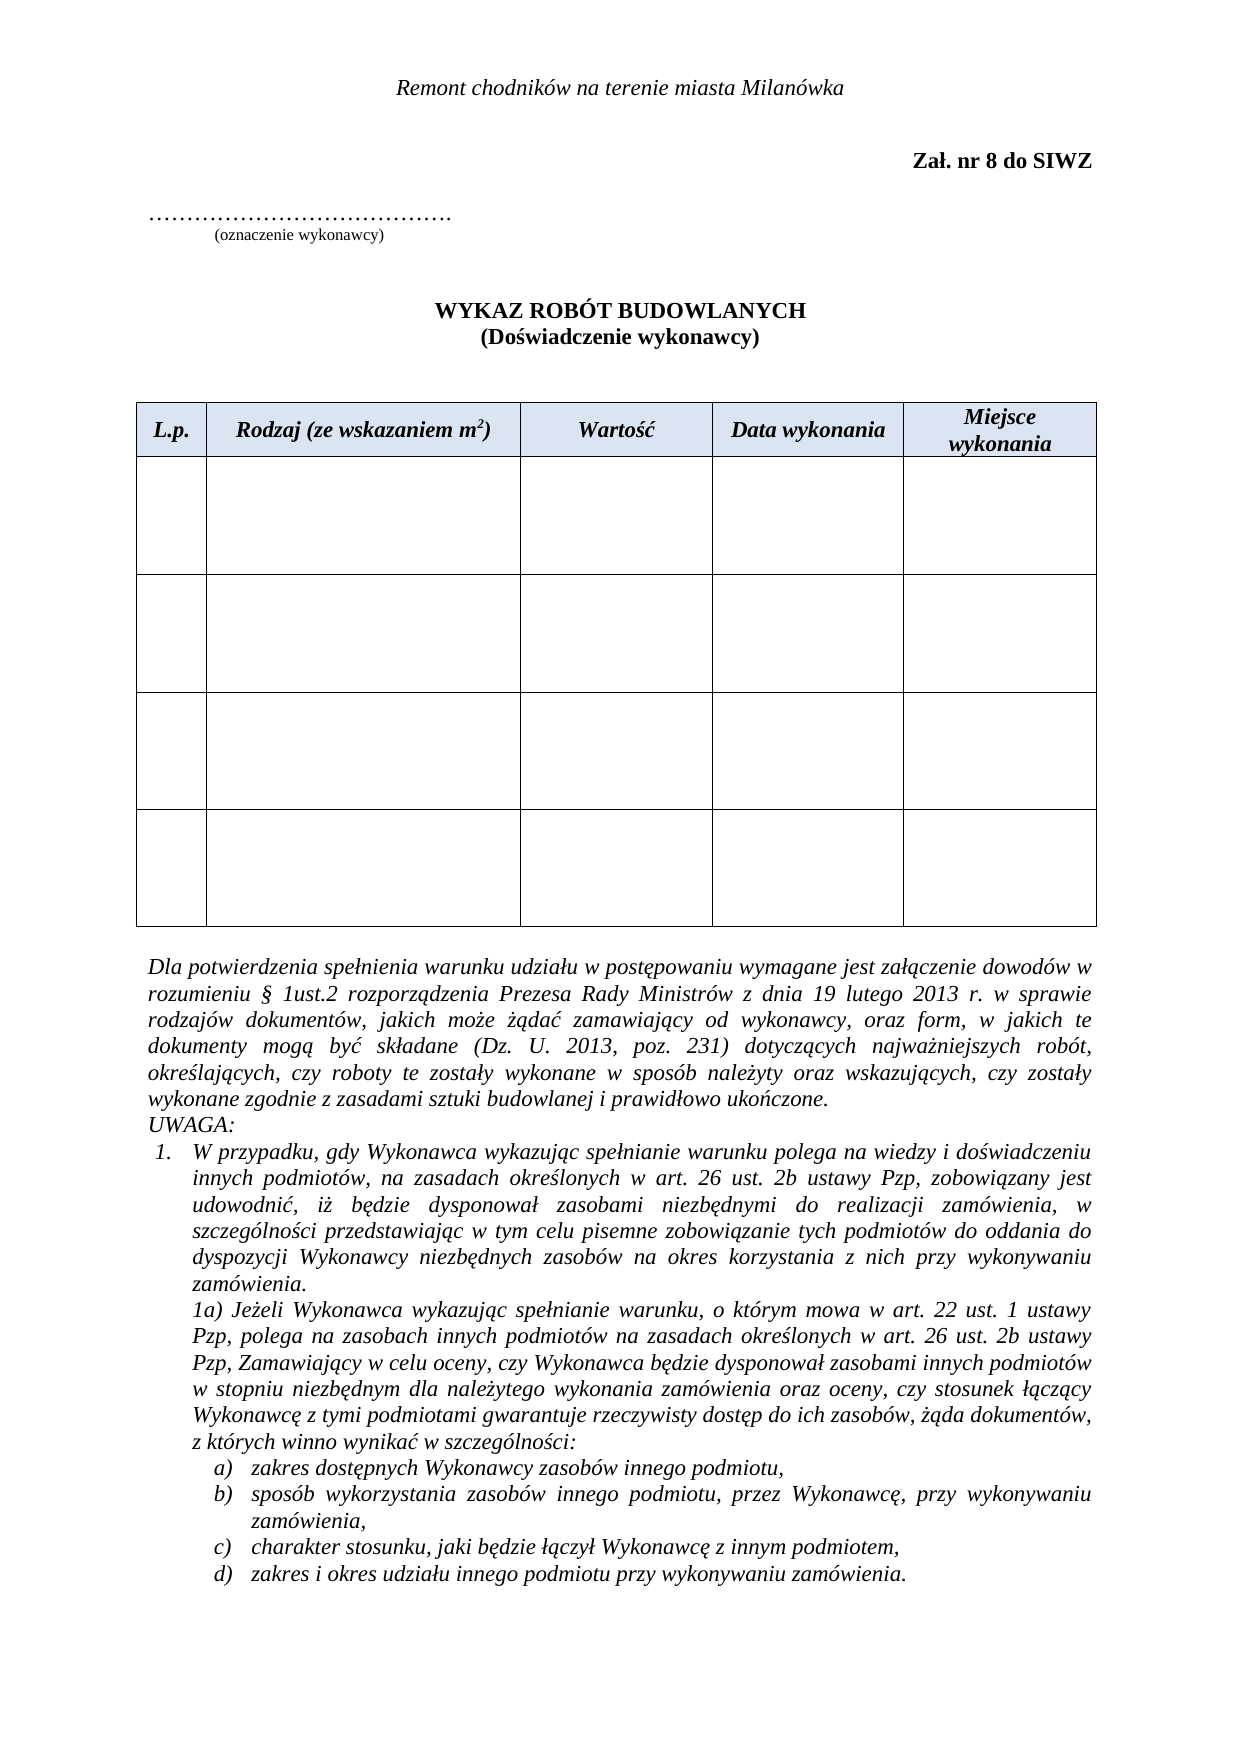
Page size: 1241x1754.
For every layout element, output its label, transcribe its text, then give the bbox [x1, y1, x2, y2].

list sposób wykorzystania zasobów innego podmiotu, przez Wykonawcę, przy wykonywaniu zamówienia, [213, 1481, 1093, 1533]
table_cell [713, 457, 903, 574]
table_cell [521, 575, 712, 692]
text …………………………………. [148, 199, 1093, 225]
list W przypadku, gdy Wykonawca wykazując spełnianie warunku polega na wiedzy i doświadczeniu innych podmiotów, na zasadach określonych w art. 26 ust. 2b ustawy Pzp, zobowiązany jest udowodnić, iż będzie dysponował zasobami niezbędnymi do realizacji zamówienia, w szczególności przedstawiając w tym celu pisemne zobowiązanie tych podmiotów do oddania do dyspozycji Wykonawcy niezbędnych zasobów na okres korzystania z nich przy wykonywaniu zamówienia. [154, 1138, 1093, 1296]
list zakres dostępnych Wykonawcy zasobów innego podmiotu, [213, 1454, 1093, 1481]
table_header Data wykonania [713, 403, 903, 456]
text Dla potwierdzenia spełnienia warunku udziału w postępowaniu wymagane jest załączenie dowodów w rozumieniu § 1ust.2 rozporządzenia Prezesa Rady Ministrów z dnia 19 lutego 2013 r. w sprawie rodzajów dokumentów, jakich może żądać zamawiający od wykonawcy, oraz form, w jakich te dokumenty mogą być składane (Dz. U. 2013, poz. 231) dotyczących najważniejszych robót, określających, czy roboty te zostały wykonane w sposób należyty oraz wskazujących, czy zostały wykonane zgodnie z zasadami sztuki budowlanej i prawidłowo ukończone. [148, 953, 1093, 1112]
table_cell [904, 457, 1096, 574]
text (Doświadczenie wykonawcy) [148, 323, 1093, 349]
table_cell [521, 693, 712, 809]
table_cell [521, 457, 712, 574]
list zakres i okres udziału innego podmiotu przy wykonywaniu zamówienia. [213, 1559, 1093, 1586]
table_cell [521, 810, 712, 926]
table_cell [137, 575, 206, 692]
table_header Miejsce wykonania [904, 403, 1096, 456]
table_cell [904, 810, 1096, 926]
table_header Rodzaj (ze wskazaniem m2) [207, 403, 520, 456]
list charakter stosunku, jaki będzie łączył Wykonawcę z innym podmiotem, [213, 1533, 1093, 1559]
table_cell [207, 457, 520, 574]
table_cell [207, 575, 520, 692]
table_cell [207, 693, 520, 809]
table_cell [207, 810, 520, 926]
text 1a) Jeżeli Wykonawca wykazując spełnianie warunku, o którym mowa w art. 22 ust. 1 ustawy Pzp, polega na zasobach innych podmiotów na zasadach określonych w art. 26 ust. 2b ustawy Pzp, Zamawiający w celu oceny, czy Wykonawca będzie dysponował zasobami innych podmiotów w stopniu niezbędnym dla należytego wykonania zamówienia oraz oceny, czy stosunek łączący Wykonawcę z tymi podmiotami gwarantuje rzeczywisty dostęp do ich zasobów, żąda dokumentów, z których winno wynikać w szczególności: [192, 1296, 1093, 1454]
table_header L.p. [137, 403, 206, 456]
table_cell [904, 693, 1096, 809]
table_header Wartość [521, 403, 712, 456]
table_cell [137, 693, 206, 809]
table_cell [137, 457, 206, 574]
text (oznaczenie wykonawcy) [148, 225, 1093, 244]
table_cell [713, 810, 903, 926]
text WYKAZ ROBÓT BUDOWLANYCH [148, 297, 1093, 323]
table_cell [713, 575, 903, 692]
table_cell [713, 693, 903, 809]
text Zał. nr 8 do SIWZ [148, 148, 1093, 174]
table_cell [137, 810, 206, 926]
table_cell [904, 575, 1096, 692]
text UWAGA: [148, 1112, 1093, 1138]
